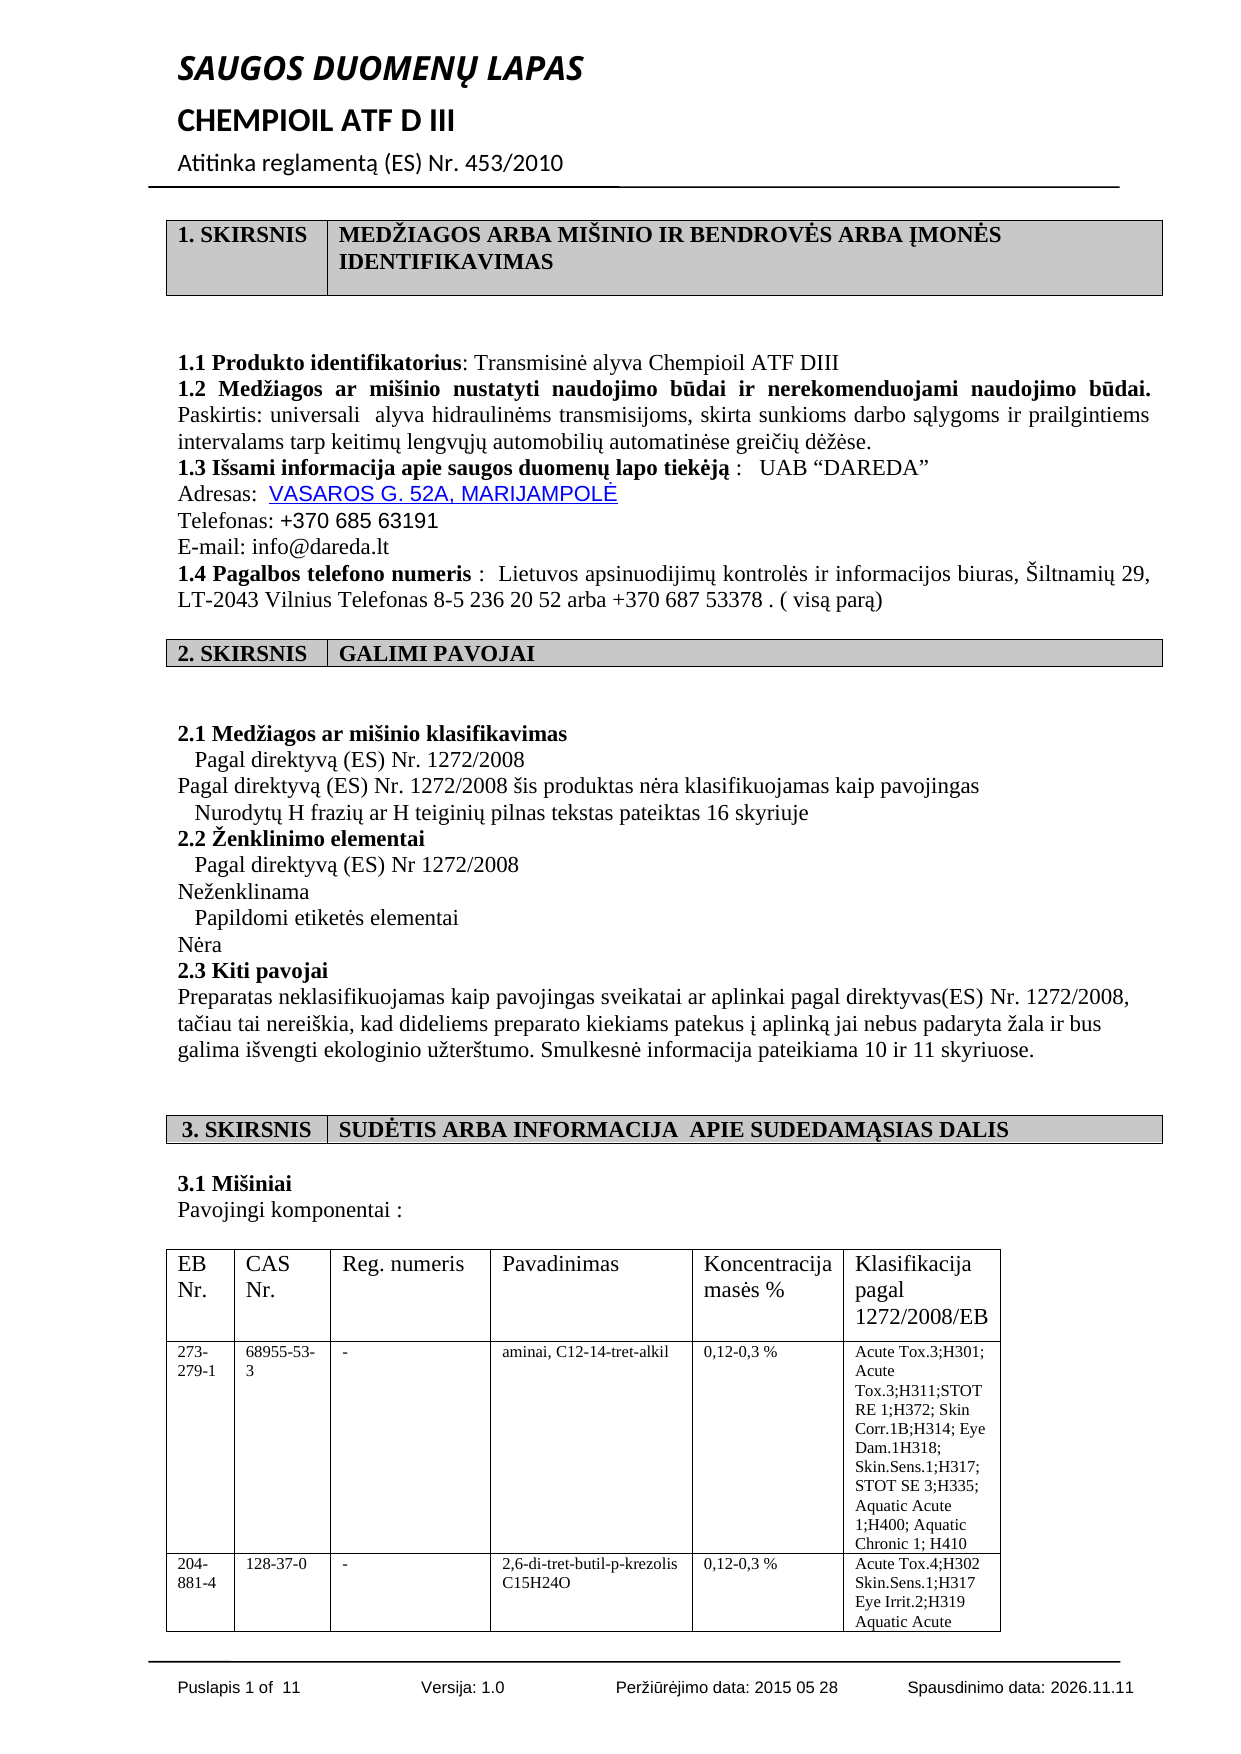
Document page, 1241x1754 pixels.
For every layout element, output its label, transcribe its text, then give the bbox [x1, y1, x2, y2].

text E-mail: info@dareda.lt [177, 533, 1152, 559]
table_cell 204-881-4 [167, 1554, 234, 1631]
table_header Pavadinimas [491, 1250, 692, 1341]
text Telefonas: +370 685 63191 [177, 507, 1152, 533]
table_header 1. SKIRSNIS [167, 221, 327, 295]
list 2.3 Kiti pavojai [177, 957, 1152, 983]
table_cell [844, 1554, 1000, 1631]
table_cell 0,12-0,3 % [693, 1342, 843, 1553]
list 2.1 Medžiagos ar mišinio klasifikavimas [177, 720, 1152, 746]
table_cell 0,12-0,3 % [693, 1554, 843, 1631]
list Pagal direktyvą (ES) Nr. 1272/2008 šis produktas nėra klasifikuojamas kaip pavojingas [177, 772, 1152, 799]
list Pagal direktyvą (ES) Nr 1272/2008 [177, 852, 1152, 878]
table_header MEDŽIAGOS ARBA MIŠINIO IR BENDROVĖS ARBA ĮMONĖS IDENTIFIKAVIMAS [328, 221, 1162, 295]
list Pagal direktyvą (ES) Nr. 1272/2008 [177, 746, 1152, 772]
list 2.2 Ženklinimo elementai [177, 825, 1152, 852]
text 1.1 Produkto identifikatorius: Transmisinė alyva Chempioil ATF DIII [177, 349, 1152, 375]
table_cell - [331, 1554, 490, 1631]
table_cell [491, 1554, 692, 1631]
table_header GALIMI PAVOJAI [328, 640, 1162, 666]
table_header 3. SKIRSNIS [167, 1116, 327, 1142]
table_cell 273-279-1 [167, 1342, 234, 1553]
list Nurodytų H frazių ar H teiginių pilnas tekstas pateiktas 16 skyriuje [177, 799, 1152, 825]
table_header Reg. numeris [331, 1250, 490, 1341]
text Adresas: VASAROS G. 52A, MARIJAMPOLĖ [177, 481, 1152, 507]
list Nėra [177, 931, 1152, 957]
table_cell 128-37-0 [235, 1554, 330, 1631]
table_header Koncentracija masės % [693, 1250, 843, 1341]
table_header Klasifikacija pagal 1272/2008/EB [844, 1250, 1000, 1341]
list Neženklinama [177, 878, 1152, 904]
text 1.2 Medžiagos ar mišinio nustatyti naudojimo būdai ir nerekomenduojami naudojimo būdai. Paskirtis: universali alyva hidraulinėms transmisijoms, skirta sunkioms darbo sąlygoms ir prailgintiems intervalams tarp keitimų lengvųjų automobilių automatinėse greičių dėžėse. [177, 375, 1152, 454]
table_header SUDĖTIS ARBA INFORMACIJA APIE SUDEDAMĄSIAS DALIS [328, 1116, 1162, 1142]
text 1.3 Išsami informacija apie saugos duomenų lapo tiekėją : UAB “DAREDA” [177, 454, 1152, 481]
table_cell Acute Tox.3;H301; Acute Tox.3;H311;STOT RE 1;H372; Skin Corr.1B;H314; Eye Dam.1H318; Skin.Sens.1;H317; STOT SE 3;H335; Aquatic Acute 1;H400; Aquatic Chronic 1; H410 [844, 1342, 1000, 1553]
table_cell 68955-53-3 [235, 1342, 330, 1553]
text Pavojingi komponentai : [177, 1196, 1152, 1223]
list Preparatas neklasifikuojamas kaip pavojingas sveikatai ar aplinkai pagal direktyvas(ES) Nr. 1272/2008, tačiau tai nereiškia, kad dideliems preparato kiekiams patekus į aplinką jai nebus padaryta žala ir bus galima išvengti ekologinio užterštumo. Smulkesnė informacija pateikiama 10 ir 11 skyriuose. [177, 983, 1152, 1062]
table_cell - [331, 1342, 490, 1553]
list Papildomi etiketės elementai [177, 904, 1152, 931]
text 3.1 Mišiniai [177, 1170, 1152, 1196]
table_cell aminai, C12-14-tret-alkil [491, 1342, 692, 1553]
table_header EB Nr. [167, 1250, 234, 1341]
text 1.4 Pagalbos telefono numeris : Lietuvos apsinuodijimų kontrolės ir informacijos biuras, Šiltnamių 29, LT-2043 Vilnius Telefonas 8-5 236 20 52 arba +370 687 53378 . ( visą parą) [177, 559, 1152, 612]
table_header CAS Nr. [235, 1250, 330, 1341]
table_header 2. SKIRSNIS [167, 640, 327, 666]
